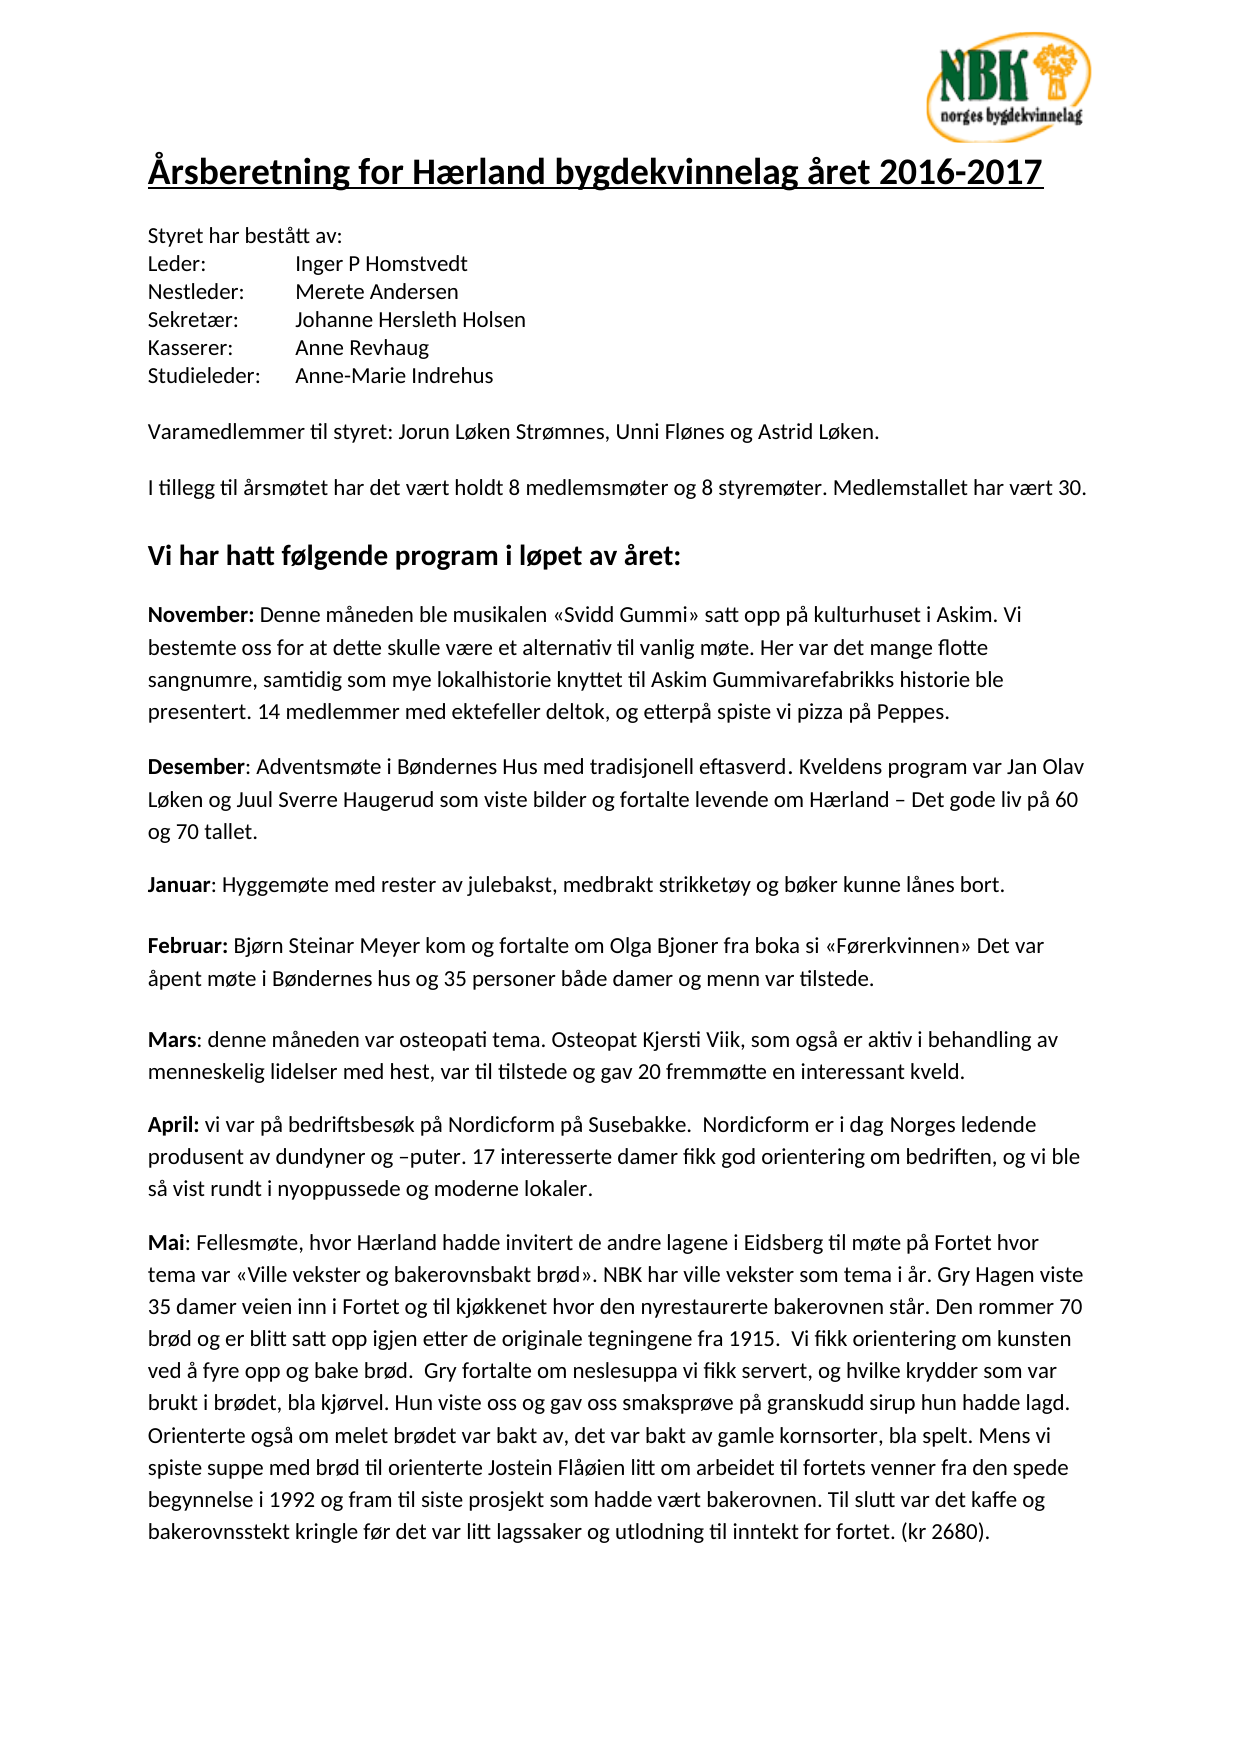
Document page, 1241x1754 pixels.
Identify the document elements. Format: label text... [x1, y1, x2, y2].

subtitle Årsberetning for Hærland bygdekvinnelag året 2016-2017 [148, 148, 1093, 193]
text November: Denne måneden ble musikalen «Svidd Gummi» satt opp på kulturhuset i Askim. Vi bestemte oss for at dette skulle være et alternativ til vanlig møte. Her var det mange flotte sangnumre, samtidig som mye lokalhistorie knyttet til Askim Gummivarefabrikks historie ble presentert. 14 medlemmer med ektefeller deltok, og etterpå spiste vi pizza på Peppes. [148, 601, 1093, 725]
text Vi har hatt følgende program i løpet av året: [148, 537, 1093, 573]
text Desember: Adventsmøte i Bøndernes Hus med tradisjonell eftasverd. Kveldens program var Jan Olav Løken og Juul Sverre Haugerud som viste bilder og fortalte levende om Hærland – Det gode liv på 60 og 70 tallet. [148, 750, 1093, 845]
text Leder: Inger P Homstvedt [148, 249, 1093, 277]
text Styret har bestått av: [148, 221, 1093, 249]
text Kasserer: Anne Revhaug [148, 333, 1093, 361]
text Sekretær: Johanne Hersleth Holsen [148, 305, 1093, 333]
text Januar: Hyggemøte med rester av julebakst, medbrakt strikketøy og bøker kunne lånes bort. [148, 870, 1093, 898]
text Nestleder: Merete Andersen [148, 277, 1093, 305]
text Mars: denne måneden var osteopati tema. Osteopat Kjersti Viik, som også er aktiv i behandling av menneskelig lidelser med hest, var til tilstede og gav 20 fremmøtte en interessant kveld. [148, 1025, 1093, 1085]
text Studieleder: Anne-Marie Indrehus [148, 361, 1093, 389]
picture [926, 31, 1092, 143]
text April: vi var på bedriftsbesøk på Nordicform på Susebakke. Nordicform er i dag Norges ledende produsent av dundyner og –puter. 17 interesserte damer fikk god orientering om bedriften, og vi ble så vist rundt i nyoppussede og moderne lokaler. [148, 1110, 1093, 1203]
text Mai: Fellesmøte, hvor Hærland hadde invitert de andre lagene i Eidsberg til møte på Fortet hvor tema var «Ville vekster og bakerovnsbakt brød». NBK har ville vekster som tema i år. Gry Hagen viste 35 damer veien inn i Fortet og til kjøkkenet hvor den nyrestaurerte bakerovnen står. Den rommer 70 brød og er blitt satt opp igjen etter de originale tegningene fra 1915. Vi fikk orientering om kunsten ved å fyre opp og bake brød. Gry fortalte om neslesuppa vi fikk servert, og hvilke krydder som var brukt i brødet, bla kjørvel. Hun viste oss og gav oss smaksprøve på granskudd sirup hun hadde lagd. Orienterte også om melet brødet var bakt av, det var bakt av gamle kornsorter, bla spelt. Mens vi spiste suppe med brød til orienterte Jostein Flåøien litt om arbeidet til fortets venner fra den spede begynnelse i 1992 og fram til siste prosjekt som hadde vært bakerovnen. Til slutt var det kaffe og bakerovnsstekt kringle før det var litt lagssaker og utlodning til inntekt for fortet. (kr 2680). [148, 1228, 1093, 1545]
text Februar: Bjørn Steinar Meyer kom og fortalte om Olga Bjoner fra boka si «Førerkvinnen» Det var åpent møte i Bøndernes hus og 35 personer både damer og menn var tilstede. [148, 931, 1093, 992]
text I tillegg til årsmøtet har det vært holdt 8 medlemsmøter og 8 styremøter. Medlemstallet har vært 30. [148, 473, 1093, 501]
text Varamedlemmer til styret: Jorun Løken Strømnes, Unni Flønes og Astrid Løken. [148, 417, 1093, 445]
